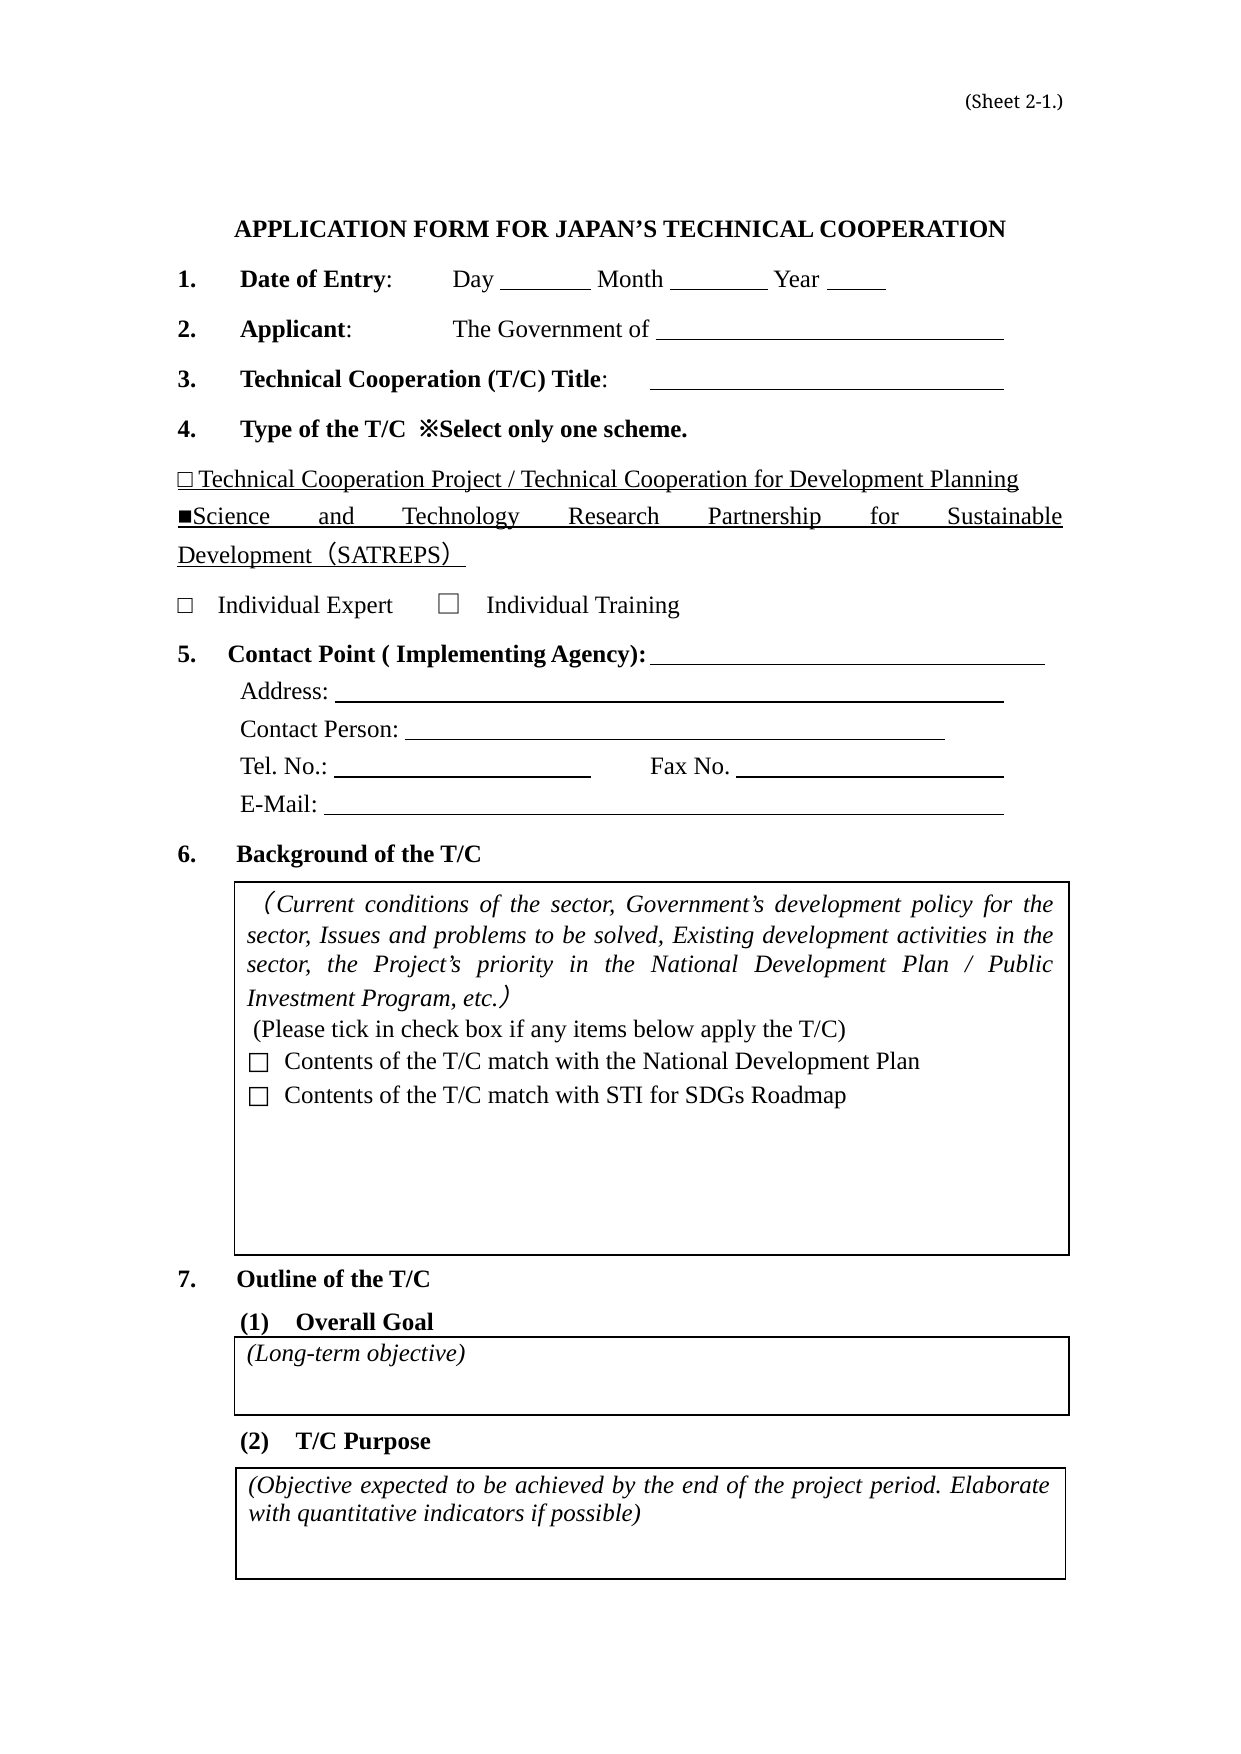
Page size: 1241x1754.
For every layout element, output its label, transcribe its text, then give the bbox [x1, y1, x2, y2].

list Type of the T/C ※Select only one scheme. [177, 409, 1063, 447]
text 6. Background of the T/C [177, 834, 1063, 872]
text Address: [240, 672, 1063, 709]
text E-Mail: [240, 784, 1063, 822]
text Tel. No.: Fax No. [240, 747, 1063, 784]
text (2) T/C Purpose [240, 1422, 1063, 1459]
text 5. Contact Point ( Implementing Agency): [177, 634, 1063, 672]
text □ Individual Expert □ Individual Training [177, 584, 1063, 622]
text Contact Person: [240, 709, 1063, 747]
text APPLICATION FORM FOR ’S TECHNICAL COOPERATION [177, 209, 1063, 247]
text 7. Outline of the T/C [177, 1259, 1063, 1297]
text ■Science and Technology Research Partnership for Sustainable Development（SATREPS） [177, 527, 1063, 572]
text ■Science and Technology Research Partnership for Sustainable Development（SATREPS） [177, 497, 1063, 526]
text □ Technical Cooperation Project / Technical Cooperation for Development Planning [177, 459, 1063, 497]
text 1. Date of Entry: Day Month Year [177, 259, 1063, 297]
text (1) Overall Goal [240, 1303, 1063, 1336]
list Technical Cooperation (T/C) Title: [177, 359, 1063, 397]
text 2. Applicant: The Government of [177, 309, 1063, 347]
